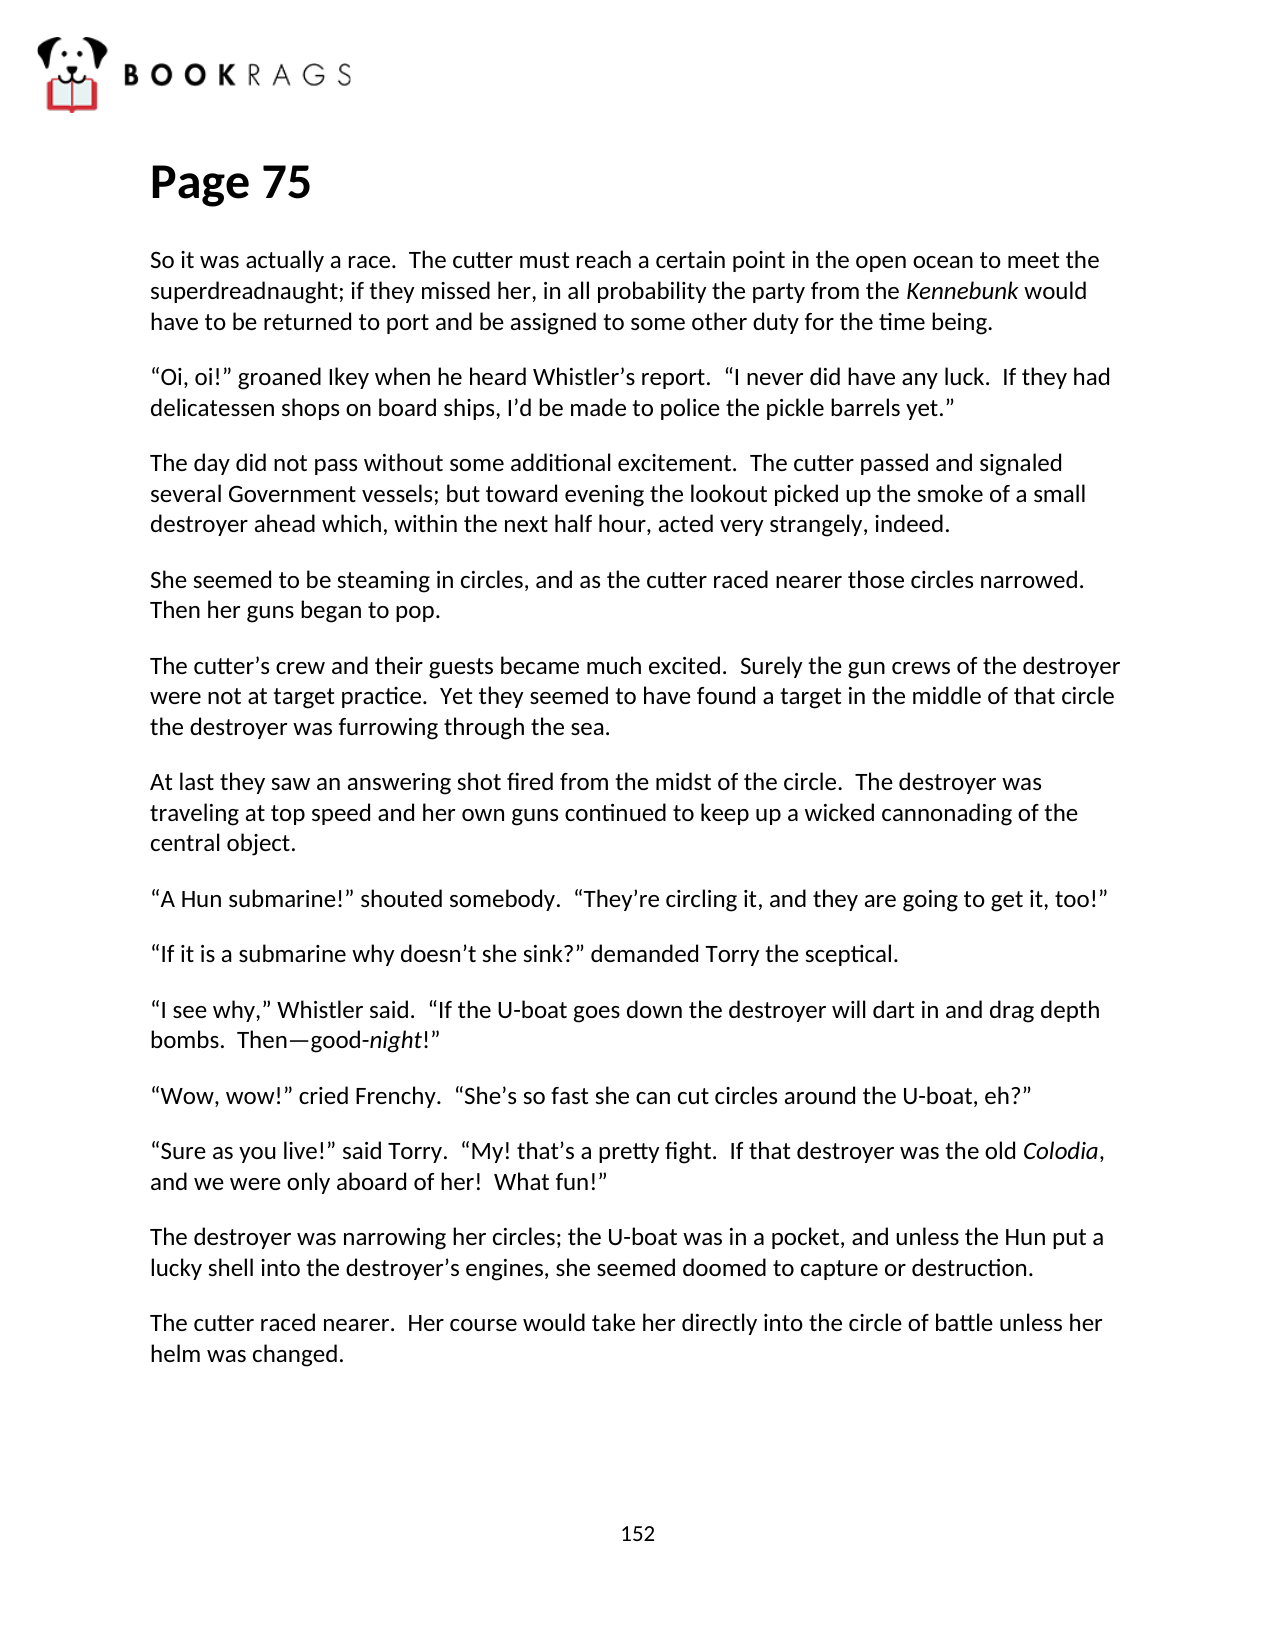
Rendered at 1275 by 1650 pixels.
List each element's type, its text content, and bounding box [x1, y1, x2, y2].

text The destroyer was narrowing her circles; the U-boat was in a pocket, and unless the Hun put a lucky shell into the destroyer’s engines, she seemed doomed to capture or destruction. [150, 1222, 1125, 1283]
text Page 75 [150, 150, 1125, 211]
text “I see why,” Whistler said. “If the U-boat goes down the destroyer will dart in and drag depth bombs. Then—­good-night!” [150, 994, 1125, 1055]
text The cutter’s crew and their guests became much excited. Surely the gun crews of the destroyer were not at target practice. Yet they seemed to have found a target in the middle of that circle the destroyer was furrowing through the sea. [150, 650, 1125, 741]
text “A Hun submarine!” shouted somebody. “They’re circling it, and they are going to get it, too!” [150, 883, 1125, 913]
text At last they saw an answering shot fired from the midst of the circle. The destroyer was traveling at top speed and her own guns continued to keep up a wicked cannonading of the central object. [150, 766, 1125, 858]
text The cutter raced nearer. Her course would take her directly into the circle of battle unless her helm was changed. [150, 1308, 1125, 1369]
text “Oi, oi!” groaned Ikey when he heard Whistler’s report. “I never did have any luck. If they had delicatessen shops on board ships, I’d be made to police the pickle barrels yet.” [150, 361, 1125, 422]
text So it was actually a race. The cutter must reach a certain point in the open ocean to meet the superdreadnaught; if they missed her, in all probability the party from the Kennebunk would have to be returned to port and be assigned to some other duty for the time being. [150, 244, 1125, 336]
text “Sure as you live!” said Torry. “My! that’s a pretty fight. If that destroyer was the old Colodia, and we were only aboard of her! What fun!” [150, 1136, 1125, 1197]
picture [37, 37, 351, 113]
text She seemed to be steaming in circles, and as the cutter raced nearer those circles narrowed. Then her guns began to pop. [150, 564, 1125, 625]
text The day did not pass without some additional excitement. The cutter passed and signaled several Government vessels; but toward evening the lookout picked up the smoke of a small destroyer ahead which, within the next half hour, acted very strangely, indeed. [150, 447, 1125, 539]
text “If it is a submarine why doesn’t she sink?” demanded Torry the sceptical. [150, 938, 1125, 969]
text “Wow, wow!” cried Frenchy. “She’s so fast she can cut circles around the U-boat, eh?” [150, 1080, 1125, 1111]
